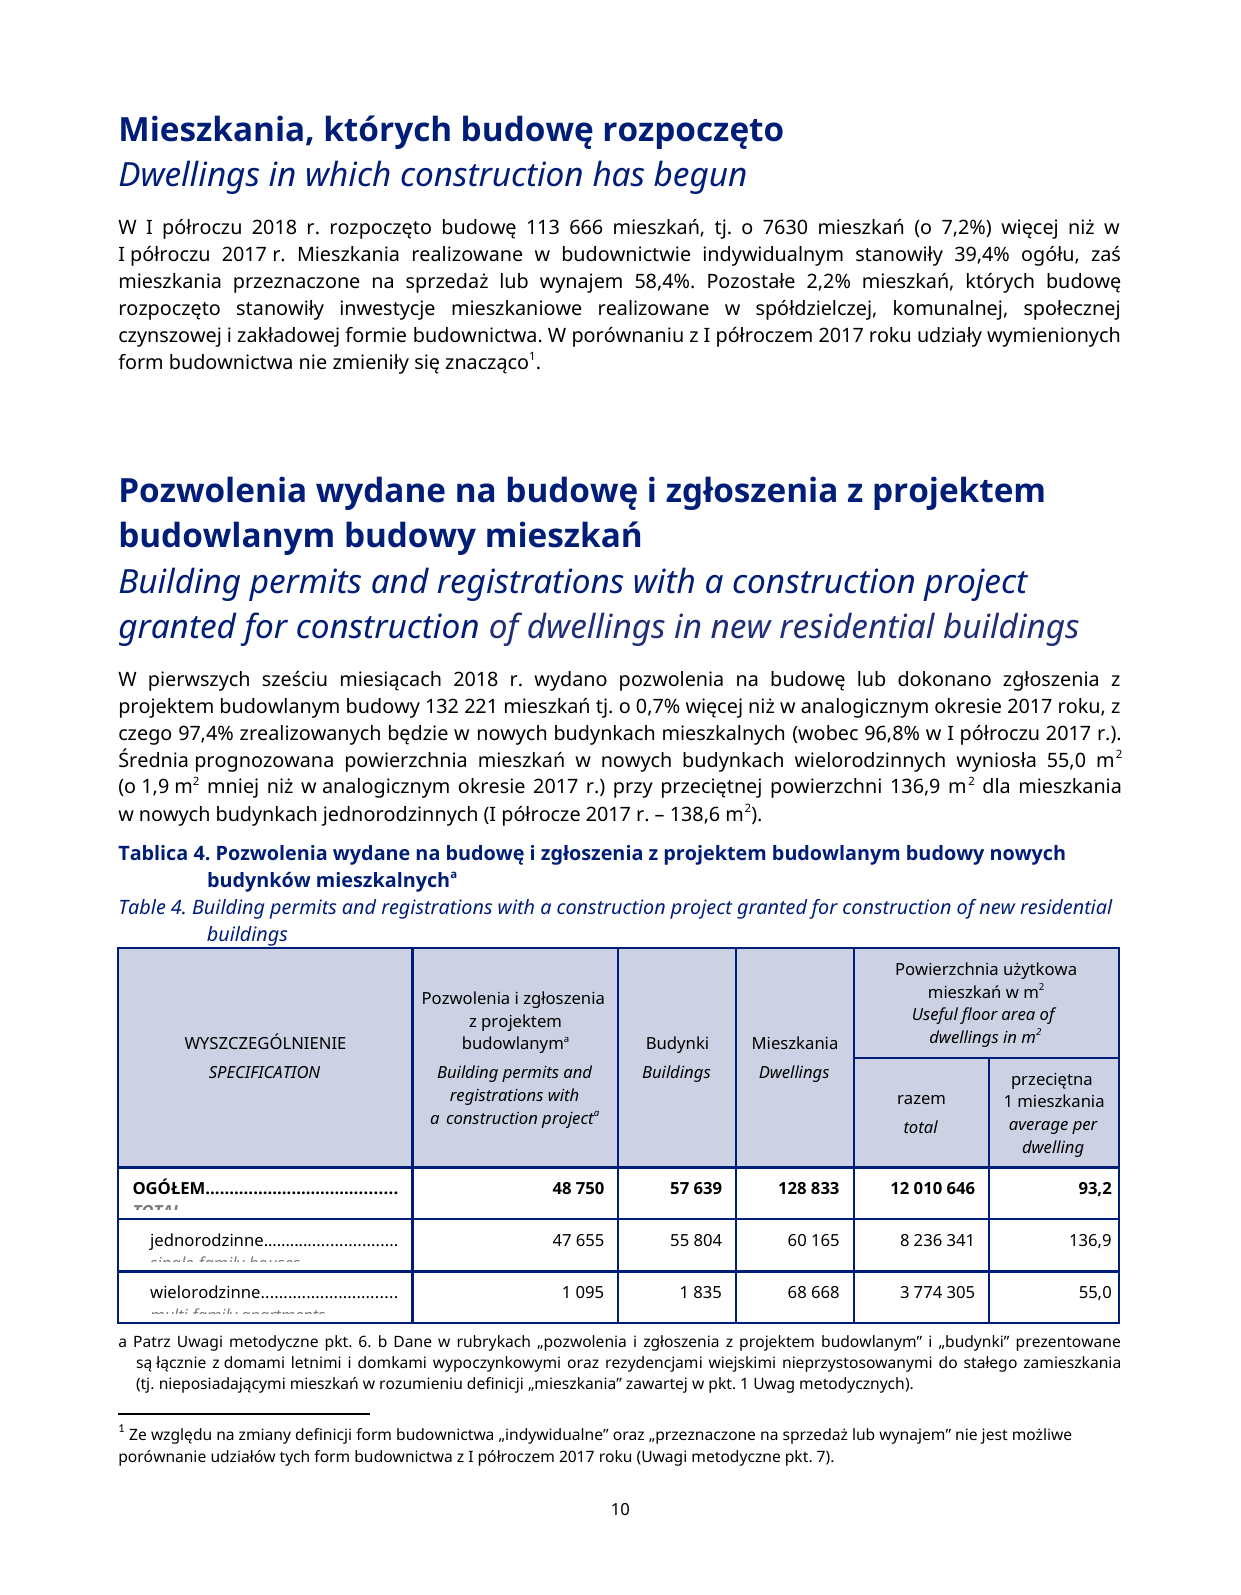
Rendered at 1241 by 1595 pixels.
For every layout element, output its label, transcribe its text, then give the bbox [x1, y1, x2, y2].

table_cell 12 010 646 [855, 1169, 988, 1218]
table_cell 57 639 [619, 1169, 735, 1218]
text Mieszkania, których budowę rozpoczęto [118, 106, 1122, 151]
text W pierwszych sześciu miesiącach 2018 r. wydano pozwolenia na budowę lub dokonano zgłoszenia z projektem budowlanym budowy 132 221 mieszkań tj. o 0,7% więcej niż w analogicznym okresie 2017 roku, z czego 97,4% zrealizowanych będzie w nowych budynkach mieszkalnych (wobec 96,8% w I półroczu 2017 r.). Średnia prognozowana powierzchnia mieszkań w nowych budynkach wielorodzinnych wyniosła 55,0 m2 (o 1,9 m2 mniej niż w analogicznym okresie 2017 r.) przy przeciętnej powierzchni 136,9 m2 dla mieszkania w nowych budynkach jednorodzinnych (I półrocze 2017 r. – 138,6 m2). [118, 665, 1122, 827]
table_cell 48 750 [414, 1169, 617, 1218]
table_cell 60 165 [737, 1220, 853, 1270]
table_cell jednorodzinne single-family houses [119, 1220, 411, 1270]
text Dwellings in which construction has begun [118, 151, 1122, 197]
table_cell wielorodzinne multi-family apartments [119, 1273, 411, 1322]
table_cell przeciętna 1 mieszkania average per dwelling [990, 1059, 1118, 1166]
text Table 4. Building permits and registrations with a construction project granted for construction of new residential buildings [118, 893, 1122, 947]
text Building permits and registrations with a construction project granted for construction of dwellings in new residential buildings [118, 557, 1122, 648]
table_cell OGÓŁEM TOTAL [119, 1169, 411, 1218]
table_header Budynki Buildings [619, 949, 735, 1166]
table_cell 68 668 [737, 1273, 853, 1322]
table_cell 93,2 [990, 1169, 1118, 1218]
table_cell 1 095 [414, 1273, 617, 1322]
table_header Mieszkania Dwellings [737, 949, 853, 1166]
text W I półroczu 2018 r. rozpoczęto budowę 113 666 mieszkań, tj. o 7630 mieszkań (o 7,2%) więcej niż w I półroczu 2017 r. Mieszkania realizowane w budownictwie indywidualnym stanowiły 39,4% ogółu, zaś mieszkania przeznaczone na sprzedaż lub wynajem 58,4%. Pozostałe 2,2% mieszkań, których budowę rozpoczęto stanowiły inwestycje mieszkaniowe realizowane w spółdzielczej, komunalnej, społecznej czynszowej i zakładowej formie budownictwa. W porównaniu z I półroczem 2017 roku udziały wymienionych form budownictwa nie zmieniły się znacząco. [118, 213, 1122, 375]
table_cell 47 655 [414, 1220, 617, 1270]
text a Patrz Uwagi metodyczne pkt. 6. b Dane w rubrykach „pozwolenia i zgłoszenia z projektem budowlanym” i „budynki” prezentowane są łącznie z domami letnimi i domkami wypoczynkowymi oraz rezydencjami wiejskimi nieprzystosowanymi do stałego zamieszkania (tj. nieposiadającymi mieszkań w rozumieniu definicji „mieszkania” zawartej w pkt. 1 Uwag metodycznych). [118, 1331, 1122, 1394]
table_header Pozwolenia i zgłoszenia z projektem budowlanyma Building permits and registrations with a construction projecta [414, 949, 617, 1166]
text Pozwolenia wydane na budowę i zgłoszenia z projektem budowlanym budowy mieszkań [118, 467, 1122, 557]
table_cell 8 236 341 [855, 1220, 988, 1270]
table_cell 128 833 [737, 1169, 853, 1218]
table_cell razem total [855, 1059, 988, 1166]
table_cell 55 804 [619, 1220, 735, 1270]
table_header WYSZCZEGÓLNIENIE SPECIFICATION [119, 949, 411, 1166]
table_header Powierzchnia użytkowa mieszkań w m2 Useful floor area of dwellings in m2 [855, 949, 1118, 1057]
table_cell 136,9 [990, 1220, 1118, 1270]
text Tablica 4. Pozwolenia wydane na budowę i zgłoszenia z projektem budowlanym budowy nowych budynków mieszkalnycha [118, 839, 1122, 893]
table_cell 55,0 [990, 1273, 1118, 1322]
table_cell 3 774 305 [855, 1273, 988, 1322]
table_cell 1 835 [619, 1273, 735, 1322]
